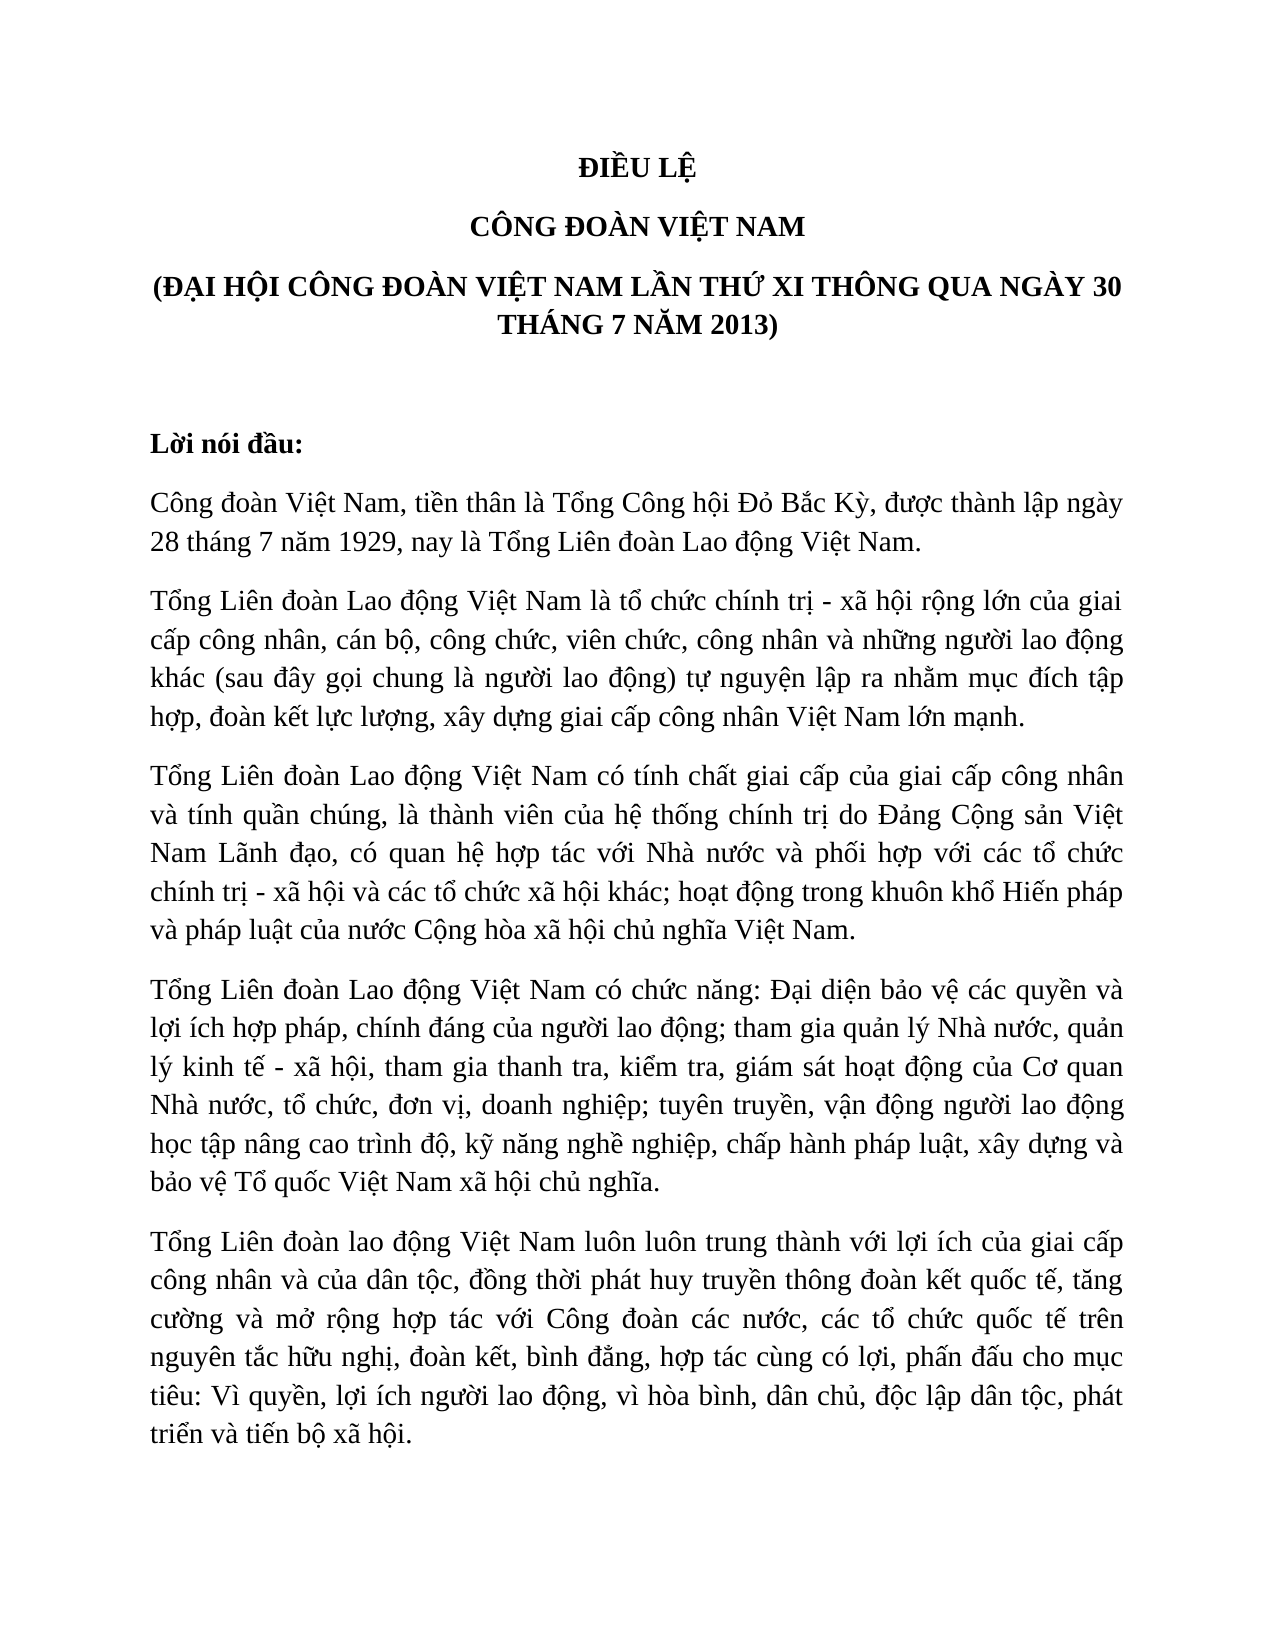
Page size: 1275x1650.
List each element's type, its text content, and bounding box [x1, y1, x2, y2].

text Công đoàn Việt Nam, tiền thân là Tổng Công hội Đỏ Bắc Kỳ, được thành lập ngày 28 tháng 7 năm 1929, nay là Tổng Liên đoàn Lao động Việt Nam. [150, 485, 1125, 557]
text ĐIỀU LỆ [150, 150, 1125, 183]
text Tổng Liên đoàn Lao động Việt Nam có chức năng: Đại diện bảo vệ các quyền và lợi ích hợp pháp, chính đáng của người lao động; tham gia quản lý Nhà nước, quản lý kinh tế - xã hội, tham gia thanh tra, kiểm tra, giám sát hoạt động của Cơ quan Nhà nước, tổ chức, đơn vị, doanh nghiệp; tuyên truyền, vận động người lao động học tập nâng cao trình độ, kỹ năng nghề nghiệp, chấp hành pháp luật, xây dựng và bảo vệ Tổ quốc Việt Nam xã hội chủ nghĩa. [150, 972, 1125, 1198]
text Tổng Liên đoàn Lao động Việt Nam có tính chất giai cấp của giai cấp công nhân và tính quần chúng, là thành viên của hệ thống chính trị do Đảng Cộng sản Việt Nam Lãnh đạo, có quan hệ hợp tác với Nhà nước và phối hợp với các tổ chức chính trị - xã hội và các tổ chức xã hội khác; hoạt động trong khuôn khổ Hiến pháp và pháp luật của nước Cộng hòa xã hội chủ nghĩa Việt Nam. [150, 758, 1125, 946]
text Lời nói đầu: [150, 426, 1125, 459]
text Tổng Liên đoàn Lao động Việt Nam là tổ chức chính trị - xã hội rộng lớn của giai cấp công nhân, cán bộ, công chức, viên chức, công nhân và những người lao động khác (sau đây gọi chung là người lao động) tự nguyện lập ra nhằm mục đích tập hợp, đoàn kết lực lượng, xây dựng giai cấp công nhân Việt Nam lớn mạnh. [150, 583, 1125, 732]
text (ĐẠI HỘI CÔNG ĐOÀN VIỆT NAM LẦN THỨ XI THÔNG QUA NGÀY 30 THÁNG 7 NĂM 2013) [150, 269, 1125, 341]
text Tổng Liên đoàn lao động Việt Nam luôn luôn trung thành với lợi ích của giai cấp công nhân và của dân tộc, đồng thời phát huy truyền thông đoàn kết quốc tế, tăng cường và mở rộng hợp tác với Công đoàn các nước, các tổ chức quốc tế trên nguyên tắc hữu nghị, đoàn kết, bình đẳng, hợp tác cùng có lợi, phấn đấu cho mục tiêu: Vì quyền, lợi ích người lao động, vì hòa bình, dân chủ, độc lập dân tộc, phát triển và tiến bộ xã hội. [150, 1224, 1125, 1450]
text CÔNG ĐOÀN VIỆT NAM [150, 209, 1125, 243]
